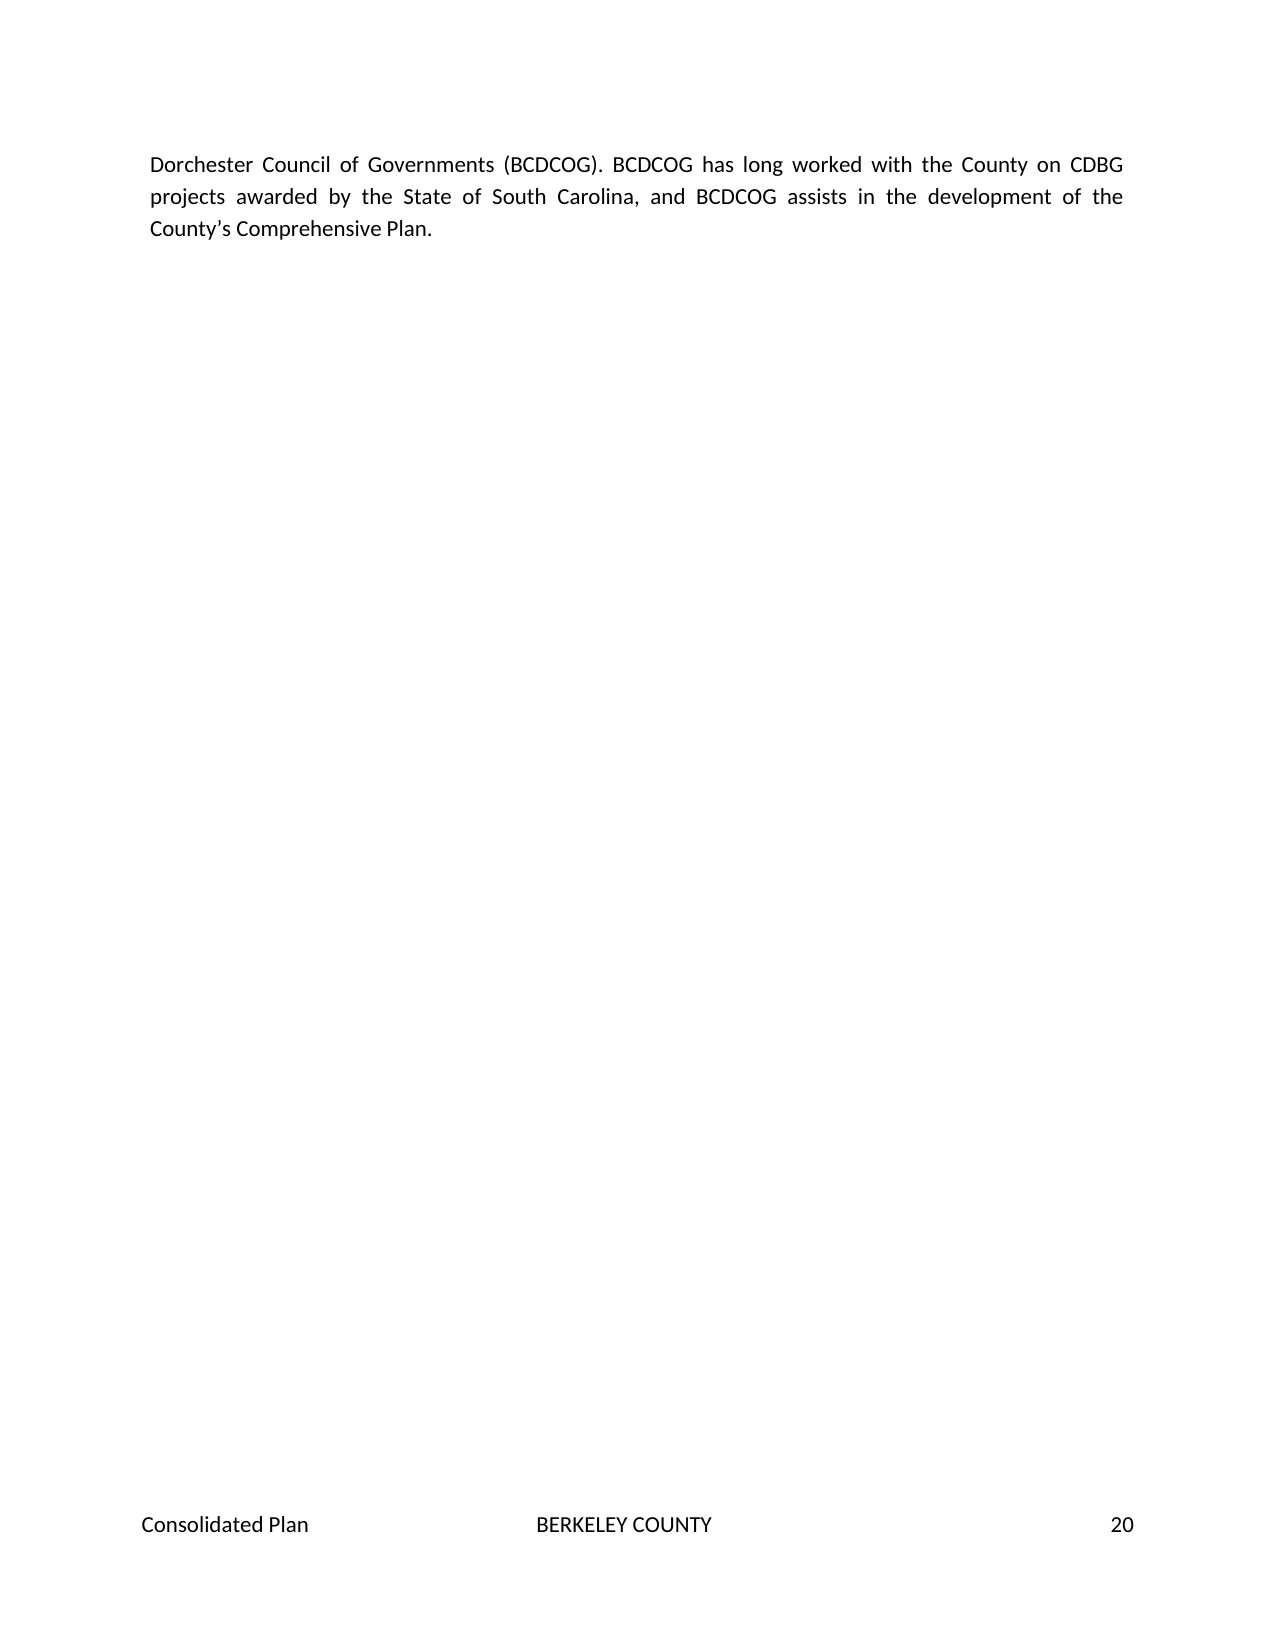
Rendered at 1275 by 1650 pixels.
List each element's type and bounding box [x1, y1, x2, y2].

text [150, 150, 1125, 242]
